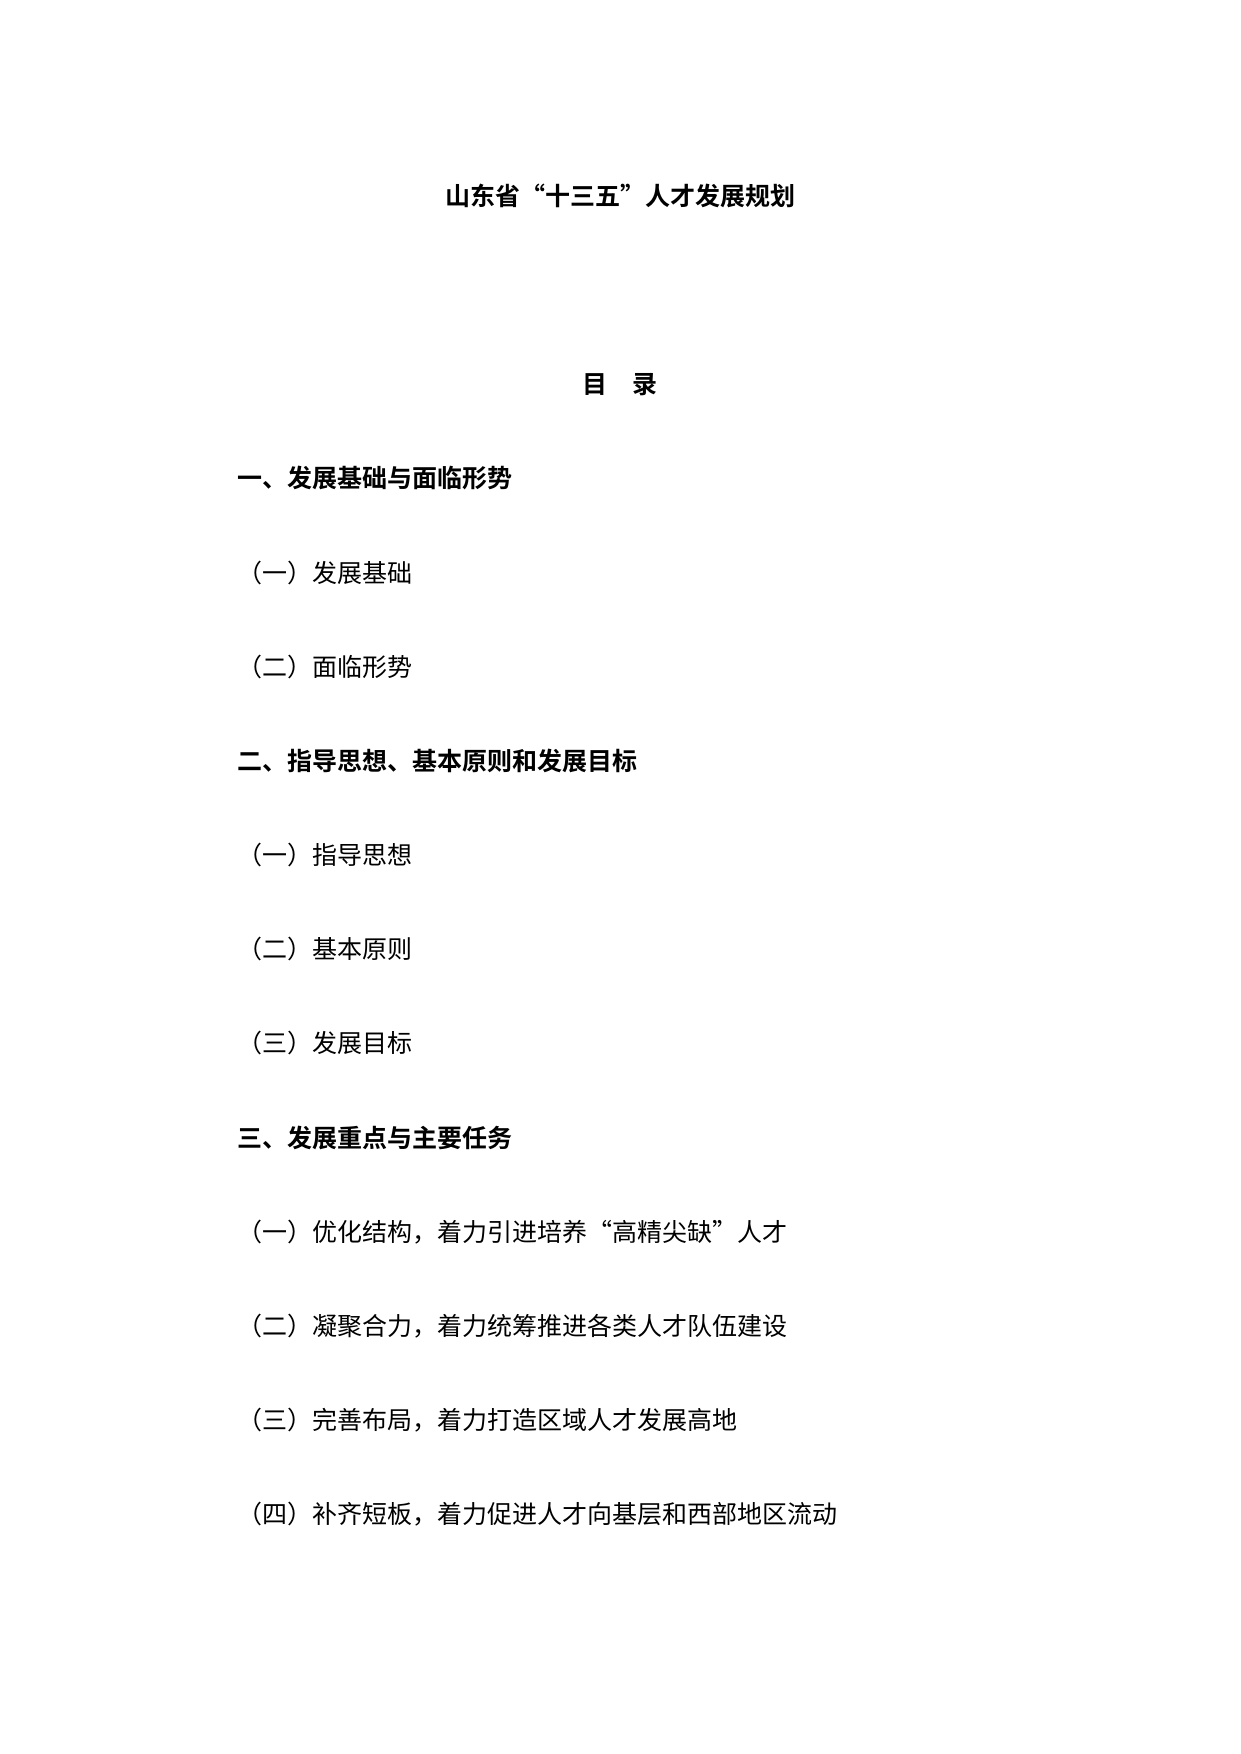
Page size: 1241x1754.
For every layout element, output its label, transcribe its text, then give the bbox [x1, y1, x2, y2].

text 三、发展重点与主要任务 [187, 1104, 1053, 1169]
text （一）优化结构，着力引进培养“高精尖缺”人才 [187, 1198, 1053, 1263]
text （二）面临形势 [187, 633, 1053, 698]
text （三）发展目标 [187, 1009, 1053, 1074]
text （四）补齐短板，着力促进人才向基层和西部地区流动 [187, 1480, 1053, 1545]
text 目 录 [187, 350, 1053, 415]
text （二）基本原则 [187, 915, 1053, 980]
text （三）完善布局，着力打造区域人才发展高地 [187, 1386, 1053, 1451]
text 山东省“十三五”人才发展规划 [187, 162, 1053, 227]
text （二）凝聚合力，着力统筹推进各类人才队伍建设 [187, 1292, 1053, 1357]
text （一）发展基础 [187, 539, 1053, 604]
text 一、发展基础与面临形势 [187, 444, 1053, 509]
text （一）指导思想 [187, 821, 1053, 886]
text 二、指导思想、基本原则和发展目标 [187, 727, 1053, 792]
